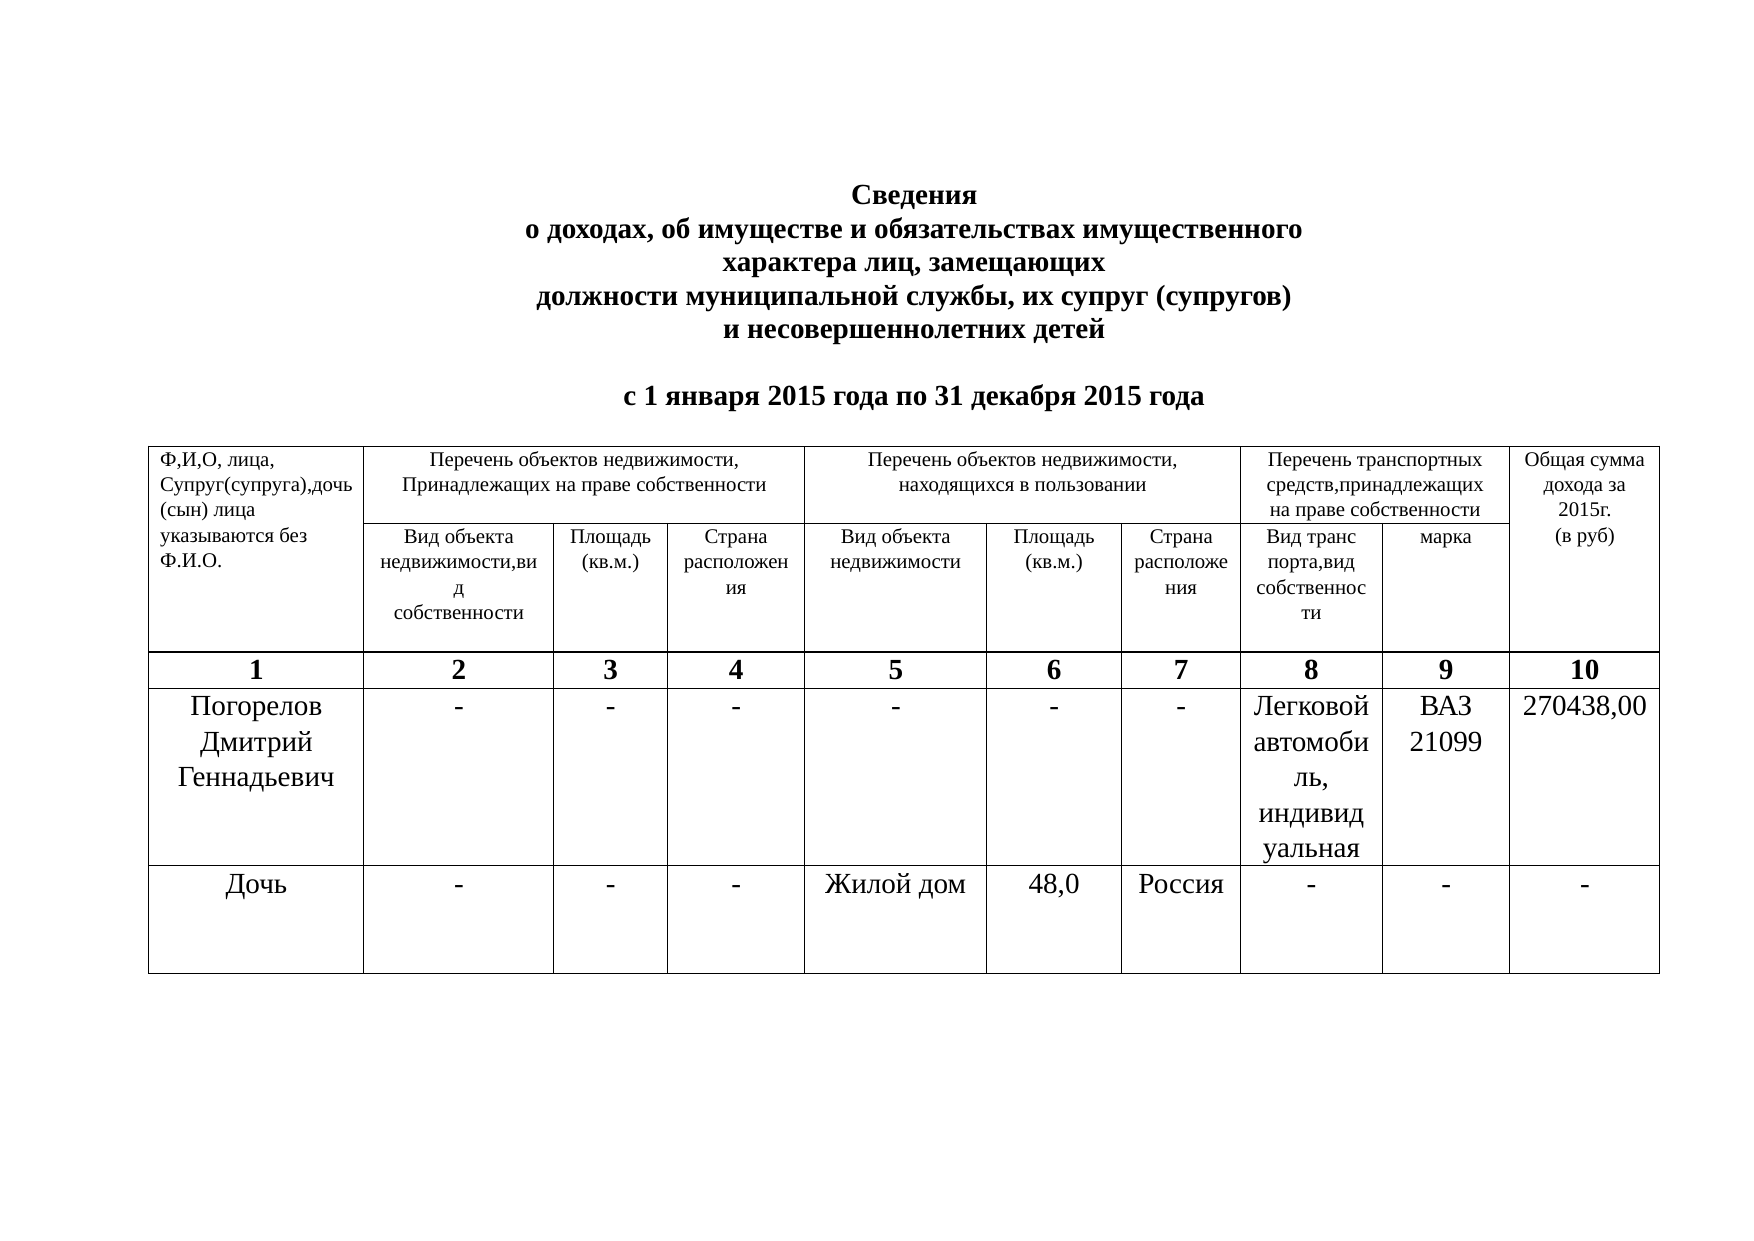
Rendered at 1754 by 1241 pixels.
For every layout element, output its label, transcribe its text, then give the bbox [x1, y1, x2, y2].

table_cell - [364, 866, 553, 973]
table_cell Площадь (кв.м.) [987, 524, 1121, 651]
table_cell - [668, 689, 804, 865]
table_cell 3 [554, 653, 667, 687]
table_cell Погорелов Дмитрий Геннадьевич [149, 689, 363, 865]
table_cell - [668, 866, 804, 973]
table_cell - [554, 689, 667, 865]
table_cell - [1383, 866, 1509, 973]
table_cell 9 [1383, 653, 1509, 687]
table_cell - [554, 866, 667, 973]
table_cell 270438,00 [1510, 689, 1659, 865]
table_cell Страна расположения [1122, 524, 1240, 651]
table_cell 10 [1510, 653, 1659, 687]
table_cell 6 [987, 653, 1121, 687]
text характера лиц, замещающих [118, 244, 1636, 278]
table_cell 7 [1122, 653, 1240, 687]
table_cell - [364, 689, 553, 865]
table_cell - [1510, 866, 1659, 973]
table_cell Вид транс порта,вид собственности [1241, 524, 1382, 651]
text с 1 января 2015 года по 31 декабря 2015 года [118, 378, 1636, 412]
table_cell Россия [1122, 866, 1240, 973]
table_cell 5 [805, 653, 986, 687]
text о доходах, об имуществе и обязательствах имущественного [118, 211, 1636, 244]
table_cell Дочь [149, 866, 363, 973]
text должности муниципальной службы, их супруг (супругов) [118, 278, 1636, 311]
table_cell - [1122, 689, 1240, 865]
table_cell - [1241, 866, 1382, 973]
table_cell Вид объекта недвижимости,вид собственности [364, 524, 553, 651]
table_cell Страна расположения [668, 524, 804, 651]
text Сведения [118, 177, 1636, 211]
table_header Перечень объектов недвижимости, Принадлежащих на праве собственности [364, 447, 804, 523]
table_cell - [987, 689, 1121, 865]
table_header Перечень объектов недвижимости, находящихся в пользовании [805, 447, 1240, 523]
table_cell Вид объекта недвижимости [805, 524, 986, 651]
table_cell 8 [1241, 653, 1382, 687]
table_cell 4 [668, 653, 804, 687]
table_cell ВАЗ 21099 [1383, 689, 1509, 865]
table_cell 1 [149, 653, 363, 687]
text и несовершеннолетних детей [118, 311, 1636, 345]
table_cell Легковой автомобиль, индивидуальная [1241, 689, 1382, 865]
table_header Перечень транспортных средств,принадлежащих на праве собственности [1241, 447, 1509, 523]
table_cell - [805, 689, 986, 865]
table_header Общая сумма дохода за 2015г. (в руб) [1510, 447, 1659, 651]
table_cell Площадь (кв.м.) [554, 524, 667, 651]
table_cell 48,0 [987, 866, 1121, 973]
table_cell Жилой дом [805, 866, 986, 973]
table_header Ф,И,О, лица, Супруг(супруга),дочь (сын) лица указываются без Ф.И.О. [149, 447, 363, 651]
table_cell 2 [364, 653, 553, 687]
table_cell марка [1383, 524, 1509, 651]
